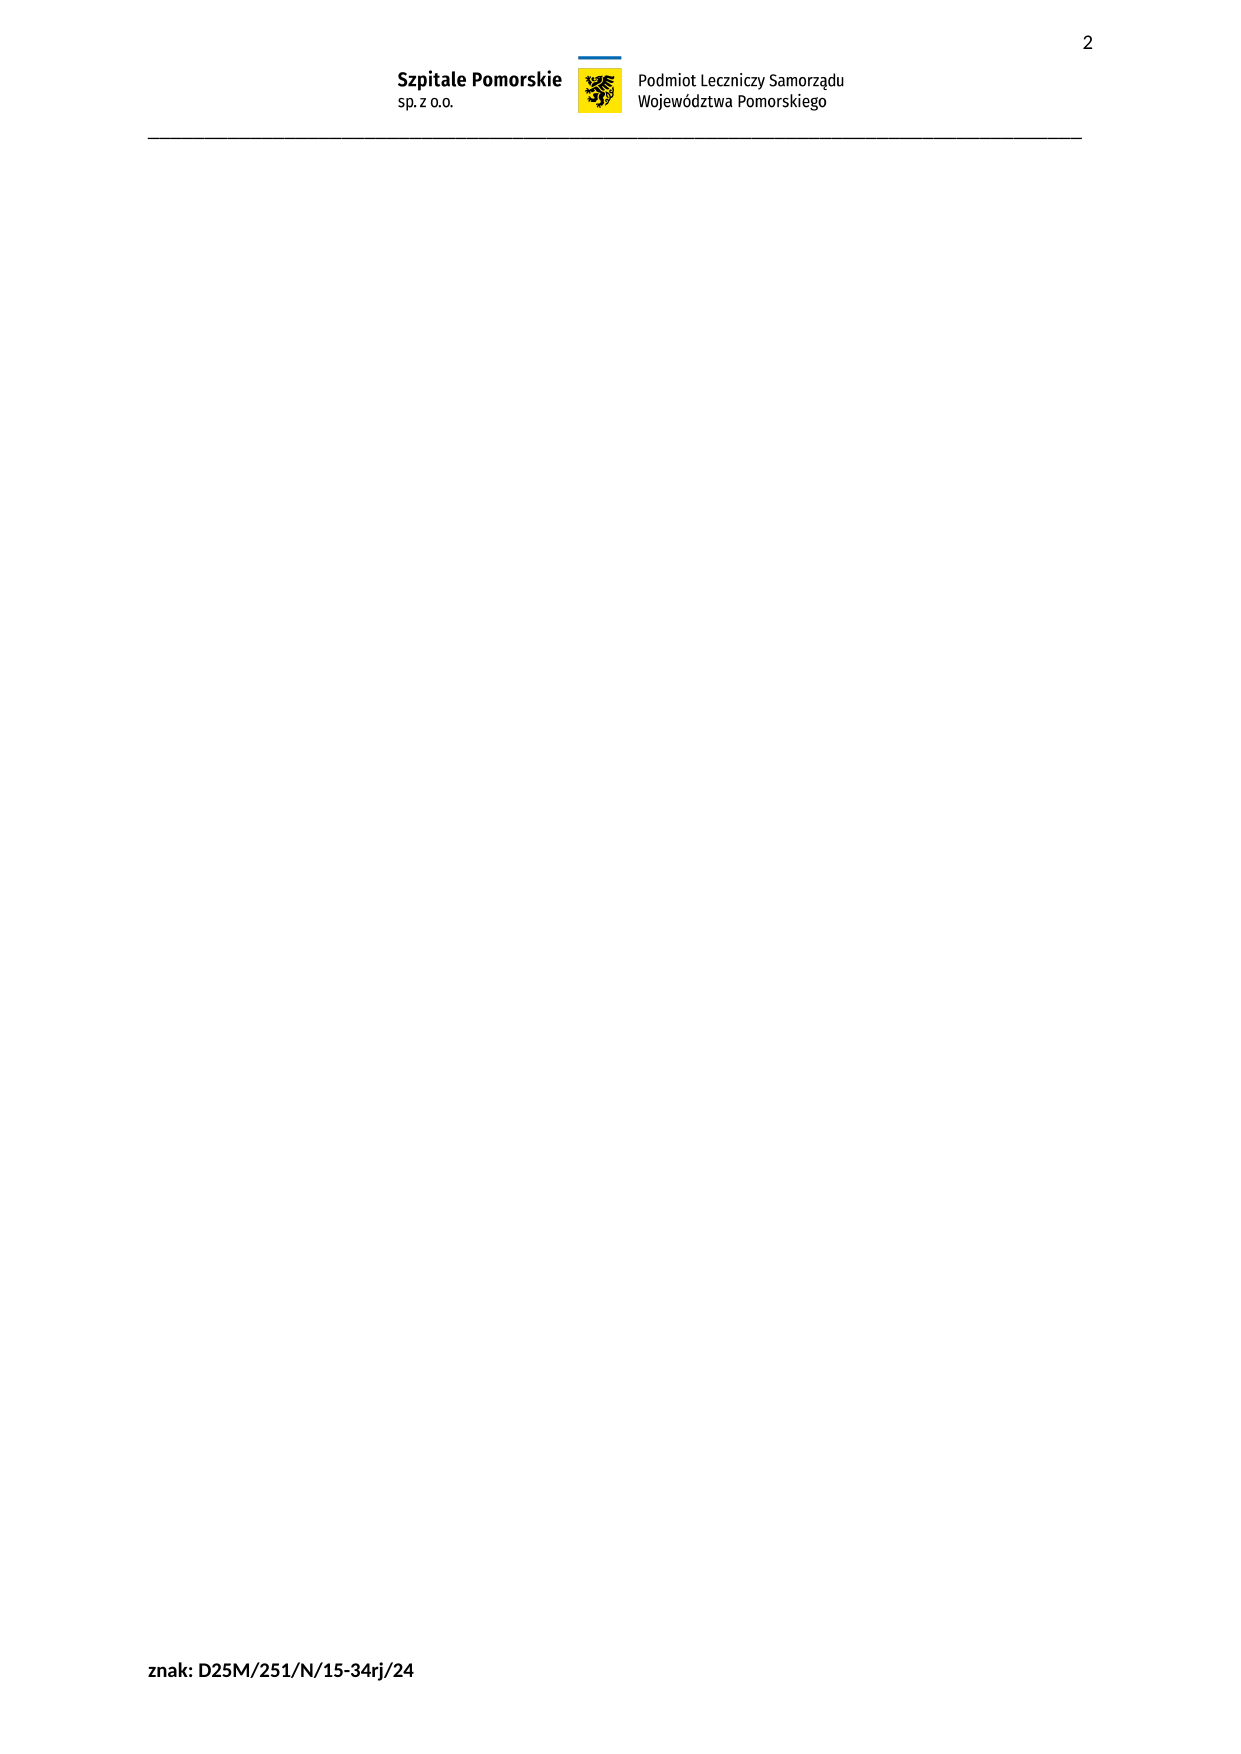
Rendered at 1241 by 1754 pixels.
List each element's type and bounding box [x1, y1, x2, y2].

picture [396, 55, 844, 114]
